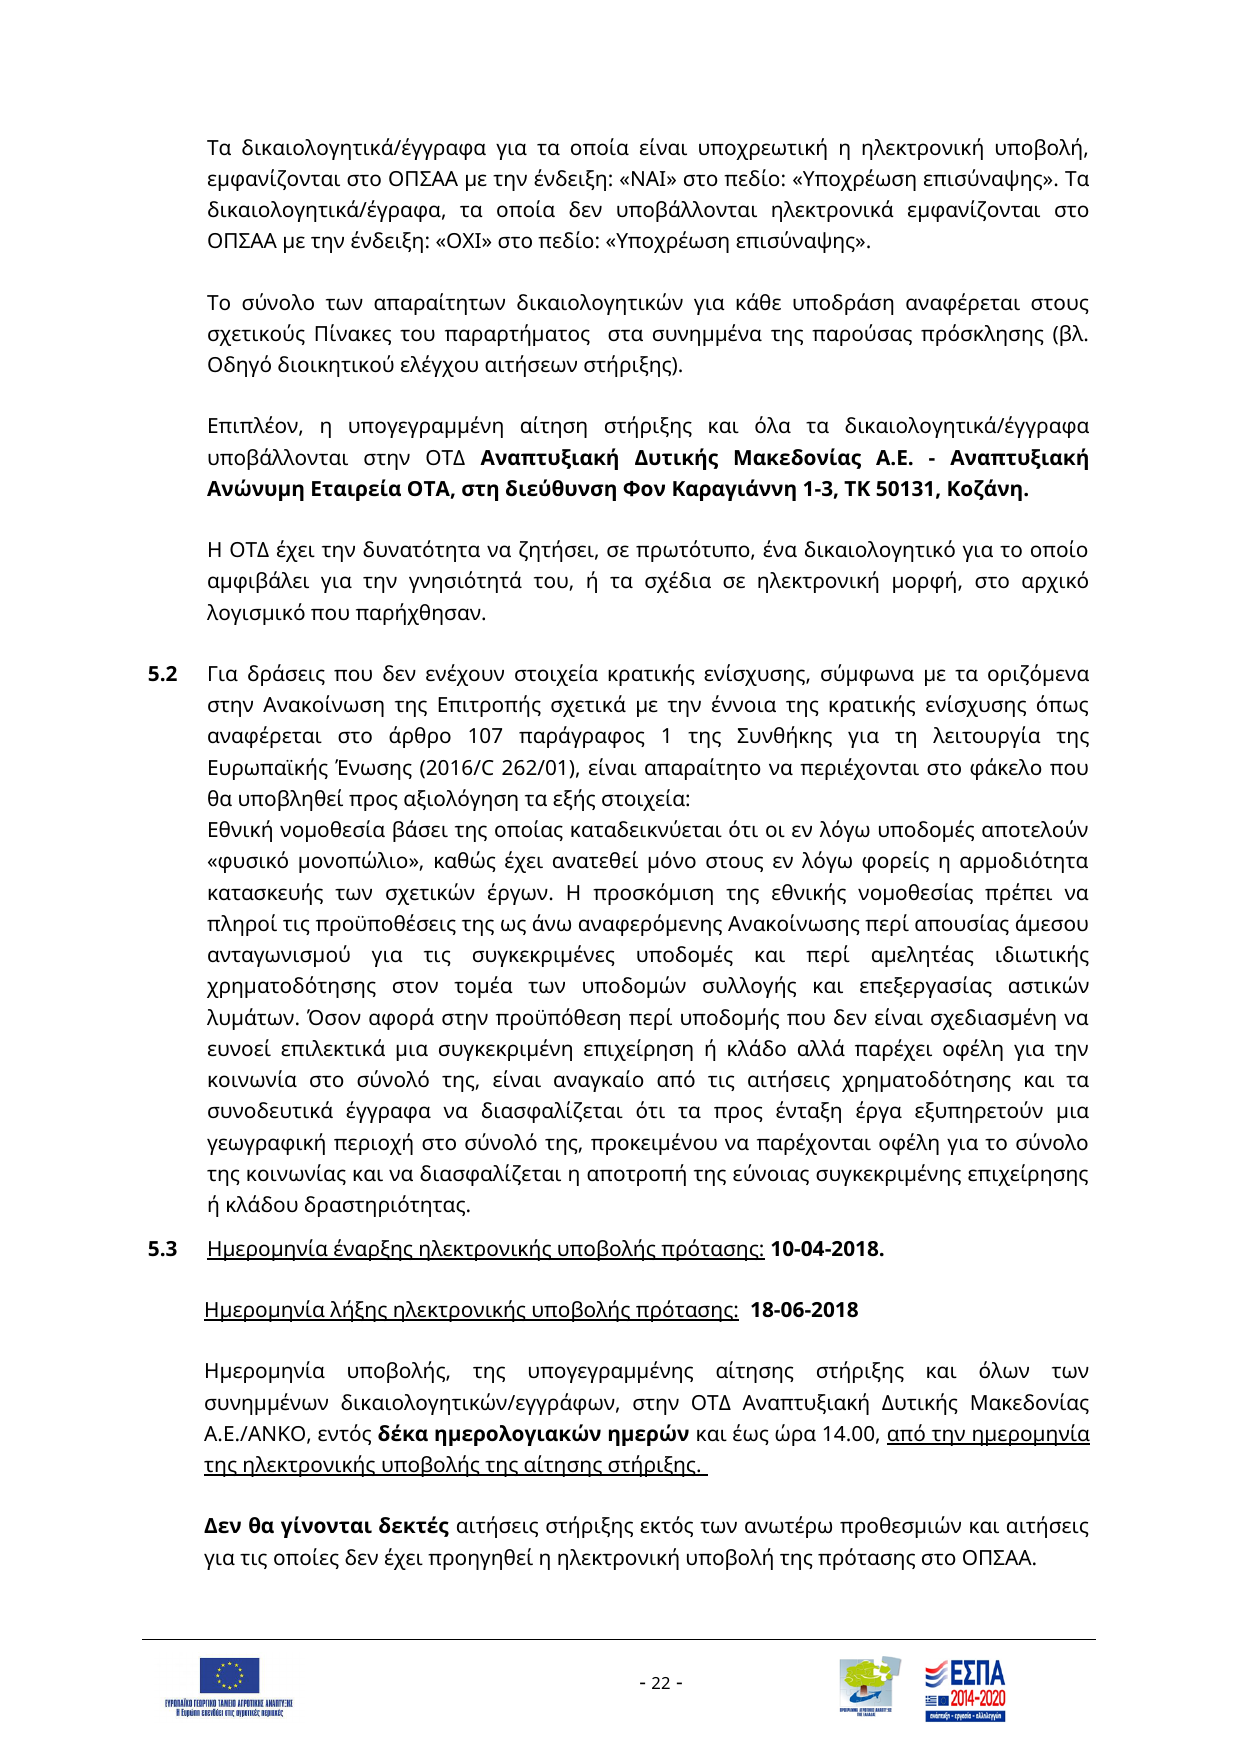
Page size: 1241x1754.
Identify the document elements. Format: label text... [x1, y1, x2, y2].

list Για δράσεις που δεν ενέχουν στοιχεία κρατικής ενίσχυσης, σύμφωνα με τα οριζόμενα στην Ανακοίνωση της Επιτροπής σχετικά με την έννοια της κρατικής ενίσχυσης όπως αναφέρεται στο άρθρο 107 παράγραφος 1 της Συνθήκης για τη λειτουργία της Ευρωπαϊκής Ένωσης (2016/C 262/01), είναι απαραίτητο να περιέχονται στο φάκελο που θα υποβληθεί προς αξιολόγηση τα εξής στοιχεία: [148, 659, 1090, 813]
text Ημερομηνία λήξης ηλεκτρονικής υποβολής πρότασης: 18-06-2018 [204, 1295, 1090, 1324]
text Δεν θα γίνονται δεκτές αιτήσεις στήριξης εκτός των ανωτέρω προθεσμιών και αιτήσεις για τις οποίες δεν έχει προηγηθεί η ηλεκτρονική υποβολή της πρότασης στο ΟΠΣΑΑ. [204, 1512, 1090, 1571]
list Ημερομηνία έναρξης ηλεκτρονικής υποβολής πρότασης: 10-04-2018. [148, 1234, 1090, 1263]
text Τα δικαιολογητικά/έγγραφα για τα οποία είναι υποχρεωτική η ηλεκτρονική υποβολή, εμφανίζονται στο ΟΠΣΑΑ με την ένδειξη: «ΝΑΙ» στο πεδίο: «Υποχρέωση επισύναψης». Τα δικαιολογητικά/έγραφα, τα οποία δεν υποβάλλονται ηλεκτρονικά εμφανίζονται στο ΟΠΣΑΑ με την ένδειξη: «ΟΧΙ» στο πεδίο: «Υποχρέωση επισύναψης». [207, 133, 1090, 255]
picture [832, 1652, 903, 1723]
text Ημερομηνία υποβολής, της υπογεγραμμένης αίτησης στήριξης και όλων των συνημμένων δικαιολογητικών/εγγράφων, στην ΟΤΔ Αναπτυξιακή Δυτικής Μακεδονίας Α.Ε./ANKO, εντός δέκα ημερολογιακών ημερών και έως ώρα 14.00, από την ημερομηνία της ηλεκτρονικής υποβολής της αίτησης στήριξης. [204, 1357, 1090, 1479]
text Εθνική νομοθεσία βάσει της οποίας καταδεικνύεται ότι οι εν λόγω υποδομές αποτελούν «φυσικό μονοπώλιο», καθώς έχει ανατεθεί μόνο στους εν λόγω φορείς η αρμοδιότητα κατασκευής των σχετικών έργων. Η προσκόμιση της εθνικής νομοθεσίας πρέπει να πληροί τις προϋποθέσεις της ως άνω αναφερόμενης Ανακοίνωσης περί απουσίας άμεσου ανταγωνισμού για τις συγκεκριμένες υποδομές και περί αμελητέας ιδιωτικής χρηματοδότησης στον τομέα των υποδομών συλλογής και επεξεργασίας αστικών λυμάτων. Όσον αφορά στην προϋπόθεση περί υποδομής που δεν είναι σχεδιασμένη να ευνοεί επιλεκτικά μια συγκεκριμένη επιχείρηση ή κλάδο αλλά παρέχει οφέλη για την κοινωνία στο σύνολό της, είναι αναγκαίο από τις αιτήσεις χρηματοδότησης και τα συνοδευτικά έγγραφα να διασφαλίζεται ότι τα προς ένταξη έργα εξυπηρετούν μια γεωγραφική περιοχή στο σύνολό της, προκειμένου να παρέχονται οφέλη για το σύνολο της κοινωνίας και να διασφαλίζεται η αποτροπή της εύνοιας συγκεκριμένης επιχείρησης ή κλάδου δραστηριότητας. [207, 815, 1090, 1219]
text Το σύνολο των απαραίτητων δικαιολογητικών για κάθε υποδράση αναφέρεται στους σχετικούς Πίνακες του παραρτήματος στα συνημμένα της παρούσας πρόσκλησης (βλ. Οδηγό διοικητικού ελέγχου αιτήσεων στήριξης). [207, 288, 1090, 379]
picture [923, 1658, 1007, 1723]
text Η ΟΤΔ έχει την δυνατότητα να ζητήσει, σε πρωτότυπο, ένα δικαιολογητικό για το οποίο αμφιβάλει για την γνησιότητά του, ή τα σχέδια σε ηλεκτρονική μορφή, στο αρχικό λογισμικό που παρήχθησαν. [207, 535, 1090, 626]
text Επιπλέον, η υπογεγραμμένη αίτηση στήριξης και όλα τα δικαιολογητικά/έγγραφα υποβάλλονται στην ΟΤΔ Αναπτυξιακή Δυτικής Μακεδονίας Α.Ε. - Αναπτυξιακή Ανώνυμη Εταιρεία ΟΤΑ, στη διεύθυνση Φον Καραγιάννη 1-3, ΤΚ 50131, Κοζάνη. [207, 412, 1090, 503]
